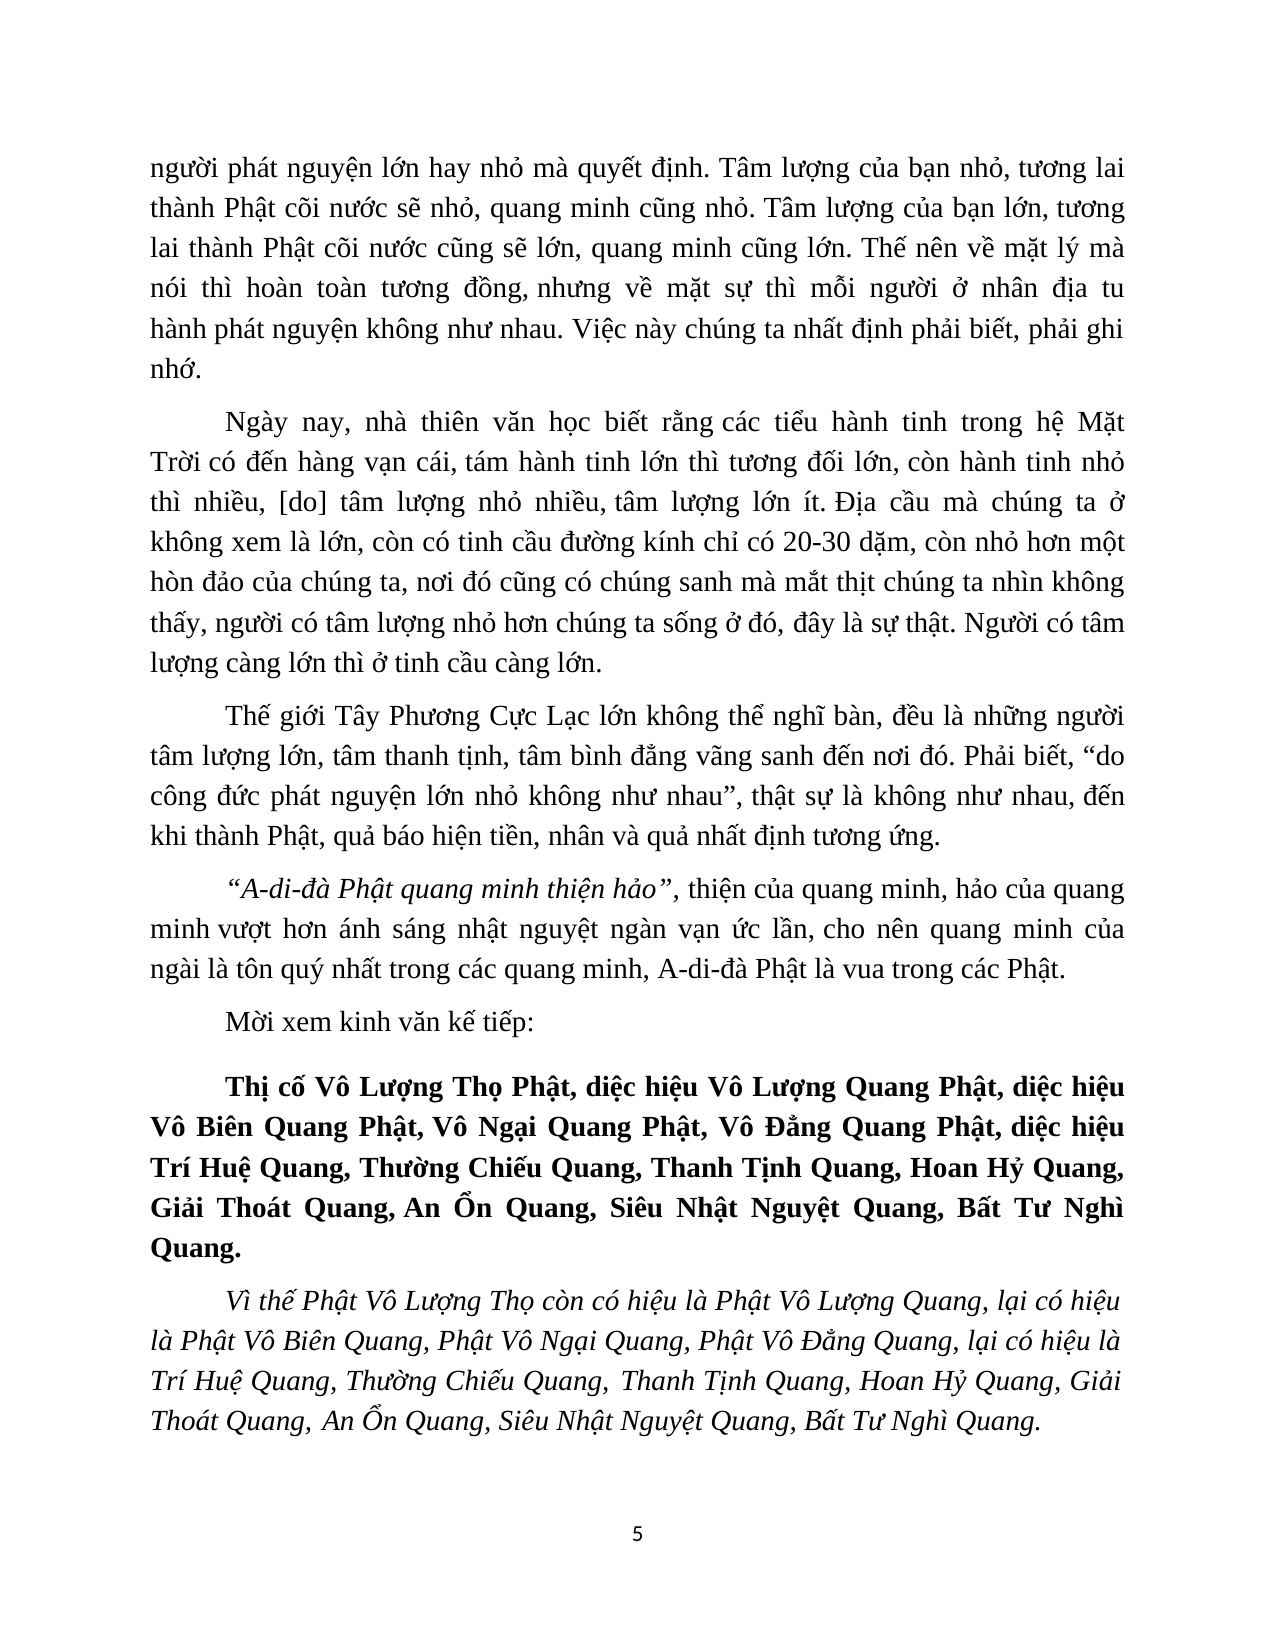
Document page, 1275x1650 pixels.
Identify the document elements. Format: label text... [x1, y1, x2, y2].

text Vì thế Phật Vô Lượng Thọ còn có hiệu là Phật Vô Lượng Quang, lại có hiệu là Phật Vô Biên Quang, Phật Vô Ngại Quang, Phật Vô Đẳng Quang, lại có hiệu là Trí Huệ Quang, Thường Chiếu Quang, Thanh Tịnh Quang, Hoan Hỷ Quang, Giải Thoát Quang, An Ổn Quang, Siêu Nhật Nguyệt Quang, Bất Tư Nghì Quang. [150, 1283, 1125, 1437]
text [150, 150, 1125, 384]
text Mời xem kinh văn kế tiếp: [150, 1004, 1125, 1038]
text “A-di-đà Phật quang minh thiện hảo”, thiện của quang minh, hảo của quang minh vượt hơn ánh sáng nhật nguyệt ngàn vạn ức lần, cho nên quang minh của ngài là tôn quý nhất trong các quang minh, A-di-đà Phật là vua trong các Phật. [150, 871, 1125, 985]
text Thế giới Tây Phương Cực Lạc lớn không thể nghĩ bàn, đều là những người tâm lượng lớn, tâm thanh tịnh, tâm bình đẳng vãng sanh đến nơi đó. Phải biết, “do công đức phát nguyện lớn nhỏ không như nhau”, thật sự là không như nhau, đến khi thành Phật, quả báo hiện tiền, nhân và quả nhất định tương ứng. [150, 698, 1125, 852]
text Thị cố Vô Lượng Thọ Phật, diệc hiệu Vô Lượng Quang Phật, diệc hiệu Vô Biên Quang Phật, Vô Ngại Quang Phật, Vô Đẳng Quang Phật, diệc hiệu Trí Huệ Quang, Thường Chiếu Quang, Thanh Tịnh Quang, Hoan Hỷ Quang, Giải Thoát Quang, An Ổn Quang, Siêu Nhật Nguyệt Quang, Bất Tư Nghì Quang. [150, 1069, 1125, 1264]
text Ngày nay, nhà thiên văn học biết rằng các tiểu hành tinh trong hệ Mặt Trời có đến hàng vạn cái, tám hành tinh lớn thì tương đối lớn, còn hành tinh nhỏ thì nhiều, [do] tâm lượng nhỏ nhiều, tâm lượng lớn ít. Địa cầu mà chúng ta ở không xem là lớn, còn có tinh cầu đường kính chỉ có 20-30 dặm, còn nhỏ hơn một hòn đảo của chúng ta, nơi đó cũng có chúng sanh mà mắt thịt chúng ta nhìn không thấy, người có tâm lượng nhỏ hơn chúng ta sống ở đó, đây là sự thật. Người có tâm lượng càng lớn thì ở tinh cầu càng lớn. [150, 404, 1125, 678]
